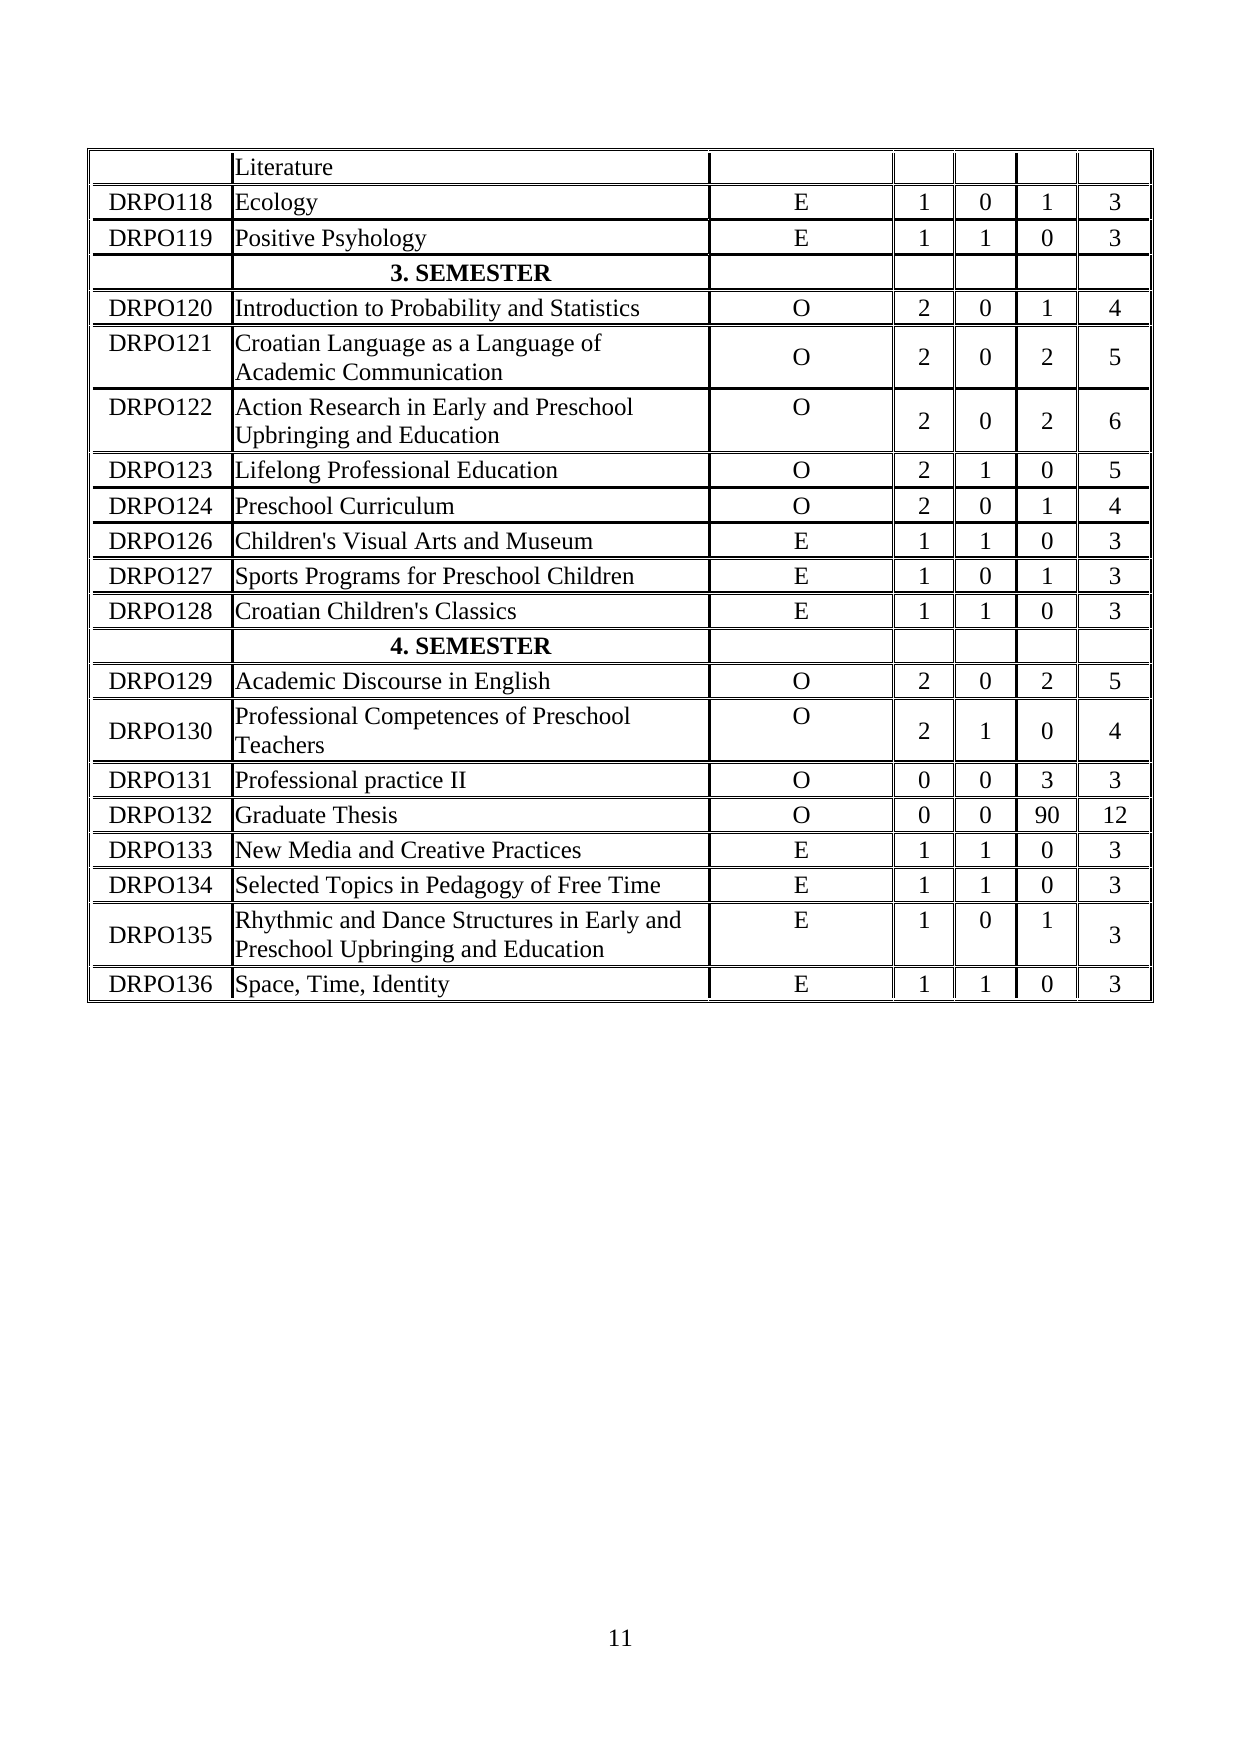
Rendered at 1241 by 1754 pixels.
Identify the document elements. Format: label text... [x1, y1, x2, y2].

table_cell 0 [1018, 869, 1076, 901]
table_cell 2 [895, 700, 953, 760]
table_cell 3 [1079, 521, 1150, 556]
table_cell DRPO123 [89, 451, 232, 486]
table_cell DRPO130 [89, 697, 232, 760]
table_cell 1 [895, 834, 953, 866]
table_cell [1079, 626, 1151, 661]
table_cell 4. SEMESTER [234, 630, 708, 661]
table_cell DRPO129 [90, 661, 231, 697]
table_cell Action Research in Early and Preschool Upbringing and Education [234, 390, 708, 451]
table_cell 2 [895, 292, 953, 323]
table_cell Professional Competences of Preschool Teachers [234, 700, 708, 760]
table_cell DRPO122 [90, 387, 231, 451]
table_cell Graduate Thesis [234, 799, 708, 831]
table_cell [711, 630, 892, 661]
table_cell DRPO121 [90, 323, 231, 387]
table_cell 0 [1018, 834, 1076, 866]
table_cell 1 [956, 595, 1015, 626]
table_cell 1 [895, 186, 953, 218]
table_cell O [711, 390, 892, 451]
table_cell 2 [895, 665, 953, 697]
table_cell DRPO127 [90, 556, 231, 591]
table_cell DRPO135 [89, 901, 232, 965]
table_cell DRPO128 [90, 591, 231, 626]
table_cell O [711, 700, 892, 760]
table_cell 1 [1018, 560, 1076, 591]
table_cell [895, 256, 953, 288]
table_cell 0 [956, 665, 1015, 697]
table_cell 2 [895, 489, 953, 521]
table_cell Selected Topics in Pedagogy of Free Time [234, 869, 708, 901]
table_cell 0 [1018, 524, 1076, 556]
table_cell DRPO118 [89, 183, 232, 218]
table_cell O [711, 489, 892, 521]
table_cell 3 [1078, 866, 1152, 901]
table_cell 1 [894, 151, 954, 183]
table_cell 90 [1018, 799, 1076, 831]
table_cell 0 [956, 904, 1015, 965]
table_cell 1 [956, 700, 1015, 760]
table_cell Croatian Children's Classics [234, 595, 708, 626]
table_cell 2 [1018, 665, 1076, 697]
table_cell [956, 630, 1015, 661]
table_cell 3 [1078, 831, 1152, 866]
table_cell 0 [956, 489, 1015, 521]
table_cell [89, 253, 231, 288]
table_cell New Media and Creative Practices [234, 834, 708, 866]
table_cell [895, 630, 953, 661]
table_cell O [711, 454, 892, 486]
table_cell 2 [895, 390, 953, 451]
table_cell 1 [895, 524, 953, 556]
table_cell 3 [1018, 764, 1076, 796]
table_cell 0 [956, 292, 1015, 323]
table_cell 1 [956, 869, 1015, 901]
table_cell 0 [956, 390, 1015, 451]
table_cell 0 [956, 560, 1015, 591]
table_cell Academic Discourse in English [234, 665, 708, 697]
table_cell 1 [1018, 904, 1076, 965]
table_cell 1 [955, 151, 1016, 183]
table_cell 1 [895, 869, 953, 901]
table_cell 1 [956, 221, 1015, 253]
table_cell Ecology [234, 186, 708, 218]
table_cell 3 [1078, 183, 1152, 218]
table_cell 0 [895, 799, 953, 831]
table_cell 5 [1079, 323, 1151, 387]
table_cell 0 [956, 764, 1015, 796]
table_cell E [711, 869, 892, 901]
table_cell 2 [895, 454, 953, 486]
table_cell 4 [1079, 486, 1150, 521]
table_cell E [711, 904, 892, 965]
table_cell 1 [895, 221, 953, 253]
table_cell E [709, 968, 893, 1000]
table_cell 5 [1079, 661, 1151, 697]
table_cell 0 [1018, 700, 1076, 760]
table_cell 0 [1018, 454, 1076, 486]
table_cell 2 [1018, 327, 1076, 387]
table_cell DRPO119 [89, 218, 231, 253]
table_cell 4 [1078, 697, 1152, 760]
table_cell [1018, 256, 1076, 288]
table_cell E [711, 834, 892, 866]
table_cell 3 [1078, 901, 1152, 965]
table_cell 3 [1079, 760, 1151, 796]
table_cell DRPO134 [89, 866, 232, 901]
table_cell O [711, 665, 892, 697]
table_cell 6 [1079, 387, 1150, 451]
table_cell 3 [1078, 151, 1150, 183]
table_cell [90, 626, 231, 661]
table_cell DRPO120 [90, 288, 231, 323]
table_cell O [711, 764, 892, 796]
table_cell [956, 256, 1015, 288]
table_cell DRPO117 [90, 151, 232, 183]
table_cell 1 [895, 595, 953, 626]
table_cell DRPO132 [89, 796, 232, 831]
table_cell E [709, 151, 893, 183]
table_cell DRPO136 [89, 965, 232, 1000]
table_cell 1 [956, 454, 1015, 486]
table_cell DRPO133 [89, 831, 232, 866]
table_cell Rhythmic and Dance Structures in Early and Preschool Upbringing and Education [234, 904, 708, 965]
table_cell Introduction to Probability and Statistics [234, 292, 708, 323]
table_cell 0 [895, 764, 953, 796]
table_cell 0 [956, 327, 1015, 387]
table_cell Space, Time, Identity [232, 968, 709, 1000]
table_cell 1 [1018, 489, 1076, 521]
table_cell 0 [1018, 595, 1076, 626]
table_cell 3 [1079, 556, 1151, 591]
table_cell E [711, 186, 892, 218]
table_cell 1 [894, 968, 954, 1000]
table_cell 1 [956, 524, 1015, 556]
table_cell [232, 149, 709, 183]
table_cell E [711, 595, 892, 626]
table_cell Positive Psyhology [234, 221, 708, 253]
table_cell 3. SEMESTER [234, 256, 708, 288]
table_cell O [711, 799, 892, 831]
table_cell 2 [895, 327, 953, 387]
table_cell [711, 256, 892, 288]
table_cell 1 [956, 834, 1015, 866]
table_cell 0 [1018, 221, 1076, 253]
table_cell E [711, 221, 892, 253]
table_cell 1 [955, 968, 1016, 1000]
table_cell Children's Visual Arts and Museum [234, 524, 708, 556]
table_cell Croatian Language as a Language of Academic Communication [234, 327, 708, 387]
table_cell 1 [1018, 292, 1076, 323]
table_cell 1 [1018, 186, 1076, 218]
table_cell 0 [1016, 968, 1078, 1000]
table_cell 0 [1016, 151, 1078, 183]
table_cell E [711, 560, 892, 591]
table_cell 4 [1079, 288, 1151, 323]
table_cell [1079, 253, 1152, 288]
table_cell 0 [956, 186, 1015, 218]
table_cell 12 [1078, 796, 1152, 831]
table_cell O [711, 292, 892, 323]
table_cell 2 [1018, 390, 1076, 451]
table_cell DRPO131 [90, 760, 231, 796]
table_cell 3 [1079, 218, 1152, 253]
table_cell 1 [895, 560, 953, 591]
table_cell DRPO126 [90, 521, 231, 556]
table_cell Professional practice II [234, 764, 708, 796]
table_cell DRPO124 [90, 486, 231, 521]
table_cell Sports Programs for Preschool Children [234, 560, 708, 591]
table_cell O [711, 327, 892, 387]
table_cell E [711, 524, 892, 556]
table_cell [1018, 630, 1076, 661]
table_cell 5 [1078, 451, 1152, 486]
table_cell 0 [956, 799, 1015, 831]
table_cell Lifelong Professional Education [234, 454, 708, 486]
table_cell Preschool Curriculum [234, 489, 708, 521]
table_cell 3 [1078, 965, 1152, 1000]
table_cell 1 [895, 904, 953, 965]
table_cell 3 [1079, 591, 1151, 626]
